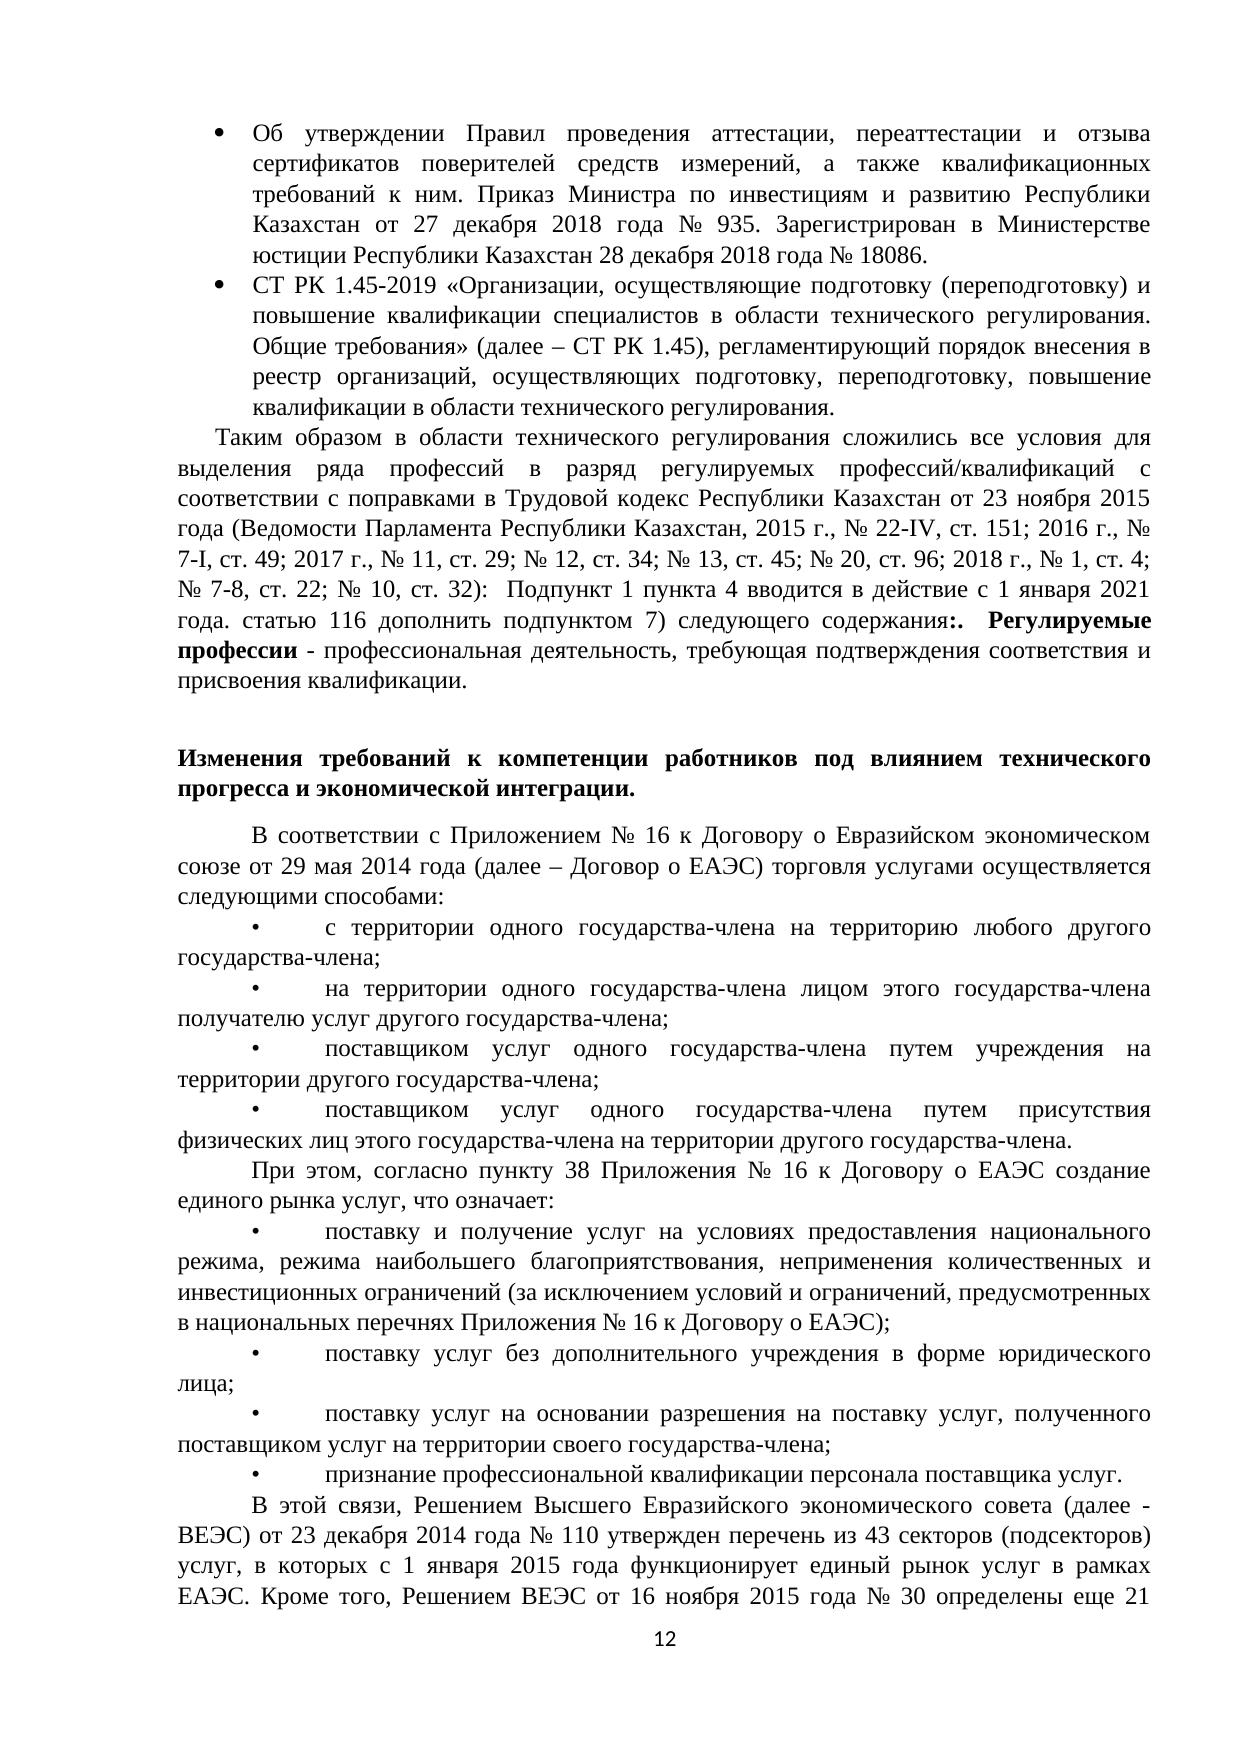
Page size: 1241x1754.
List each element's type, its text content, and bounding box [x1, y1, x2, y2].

text • признание профессиональной квалификации персонала поставщика услуг. [177, 1459, 1152, 1488]
text • на территории одного государства-члена лицом этого государства-члена получателю услуг другого государства-члена; [177, 973, 1152, 1032]
text В соответствии с Приложением № 16 к Договору о Евразийском экономическом союзе от 29 мая 2014 года (далее – Договор о ЕАЭС) торговля услугами осуществляется следующими способами: [177, 821, 1152, 910]
text При этом, согласно пункту 38 Приложения № 16 к Договору о ЕАЭС создание единого рынка услуг, что означает: [177, 1155, 1152, 1214]
text • поставку услуг без дополнительного учреждения в форме юридического лица; [177, 1338, 1152, 1397]
list СТ РК 1.45-2019 «Организации, осуществляющие подготовку (переподготовку) и повышение квалификации специалистов в области технического регулирования. Общие требования» (далее – СТ РК 1.45), регламентирующий порядок внесения в реестр организаций, осуществляющих подготовку, переподготовку, повышение квалификации в области технического регулирования. [215, 270, 1152, 421]
list Об утверждении Правил проведения аттестации, переаттестации и отзыва сертификатов поверителей средств измерений, а также квалификационных требований к ним. Приказ Министра по инвестициям и развитию Республики Казахстан от 27 декабря 2018 года № 935. Зарегистрирован в Министерстве юстиции Республики Казахстан 28 декабря 2018 года № 18086. [215, 118, 1152, 268]
text • поставщиком услуг одного государства-члена путем присутствия физических лиц этого государства-члена на территории другого государства-члена. [177, 1094, 1152, 1153]
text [177, 1490, 1152, 1610]
text Изменения требований к компетенции работников под влиянием технического прогресса и экономической интеграции. [177, 743, 1152, 802]
text • поставку и получение услуг на условиях предоставления национального режима, режима наибольшего благоприятствования, неприменения количественных и инвестиционных ограничений (за исключением условий и ограничений, предусмотренных в национальных перечнях Приложения № 16 к Договору о ЕАЭС); [177, 1216, 1152, 1336]
text Таким образом в области технического регулирования сложились все условия для выделения ряда профессий в разряд регулируемых профессий/квалификаций с соответствии с поправками в Трудовой кодекс Республики Казахстан от 23 ноября 2015 года (Ведомости Парламента Республики Казахстан, 2015 г., № 22-IV, ст. 151; 2016 г., № 7-І, ст. 49; 2017 г., № 11, ст. 29; № 12, ст. 34; № 13, ст. 45; № 20, ст. 96; 2018 г., № 1, ст. 4; № 7-8, ст. 22; № 10, ст. 32): Подпункт 1 пункта 4 вводится в действие с 1 января 2021 года. статью 116 дополнить подпунктом 7) следующего содержания:. Регулируемые профессии - профессиональная деятельность, требующая подтверждения соответствия и присвоения квалификации. [177, 422, 1152, 694]
text • поставщиком услуг одного государства-члена путем учреждения на территории другого государства-члена; [177, 1033, 1152, 1093]
text • поставку услуг на основании разрешения на поставку услуг, полученного поставщиком услуг на территории своего государства-члена; [177, 1398, 1152, 1458]
text • с территории одного государства-члена на территорию любого другого государства-члена; [177, 912, 1152, 971]
